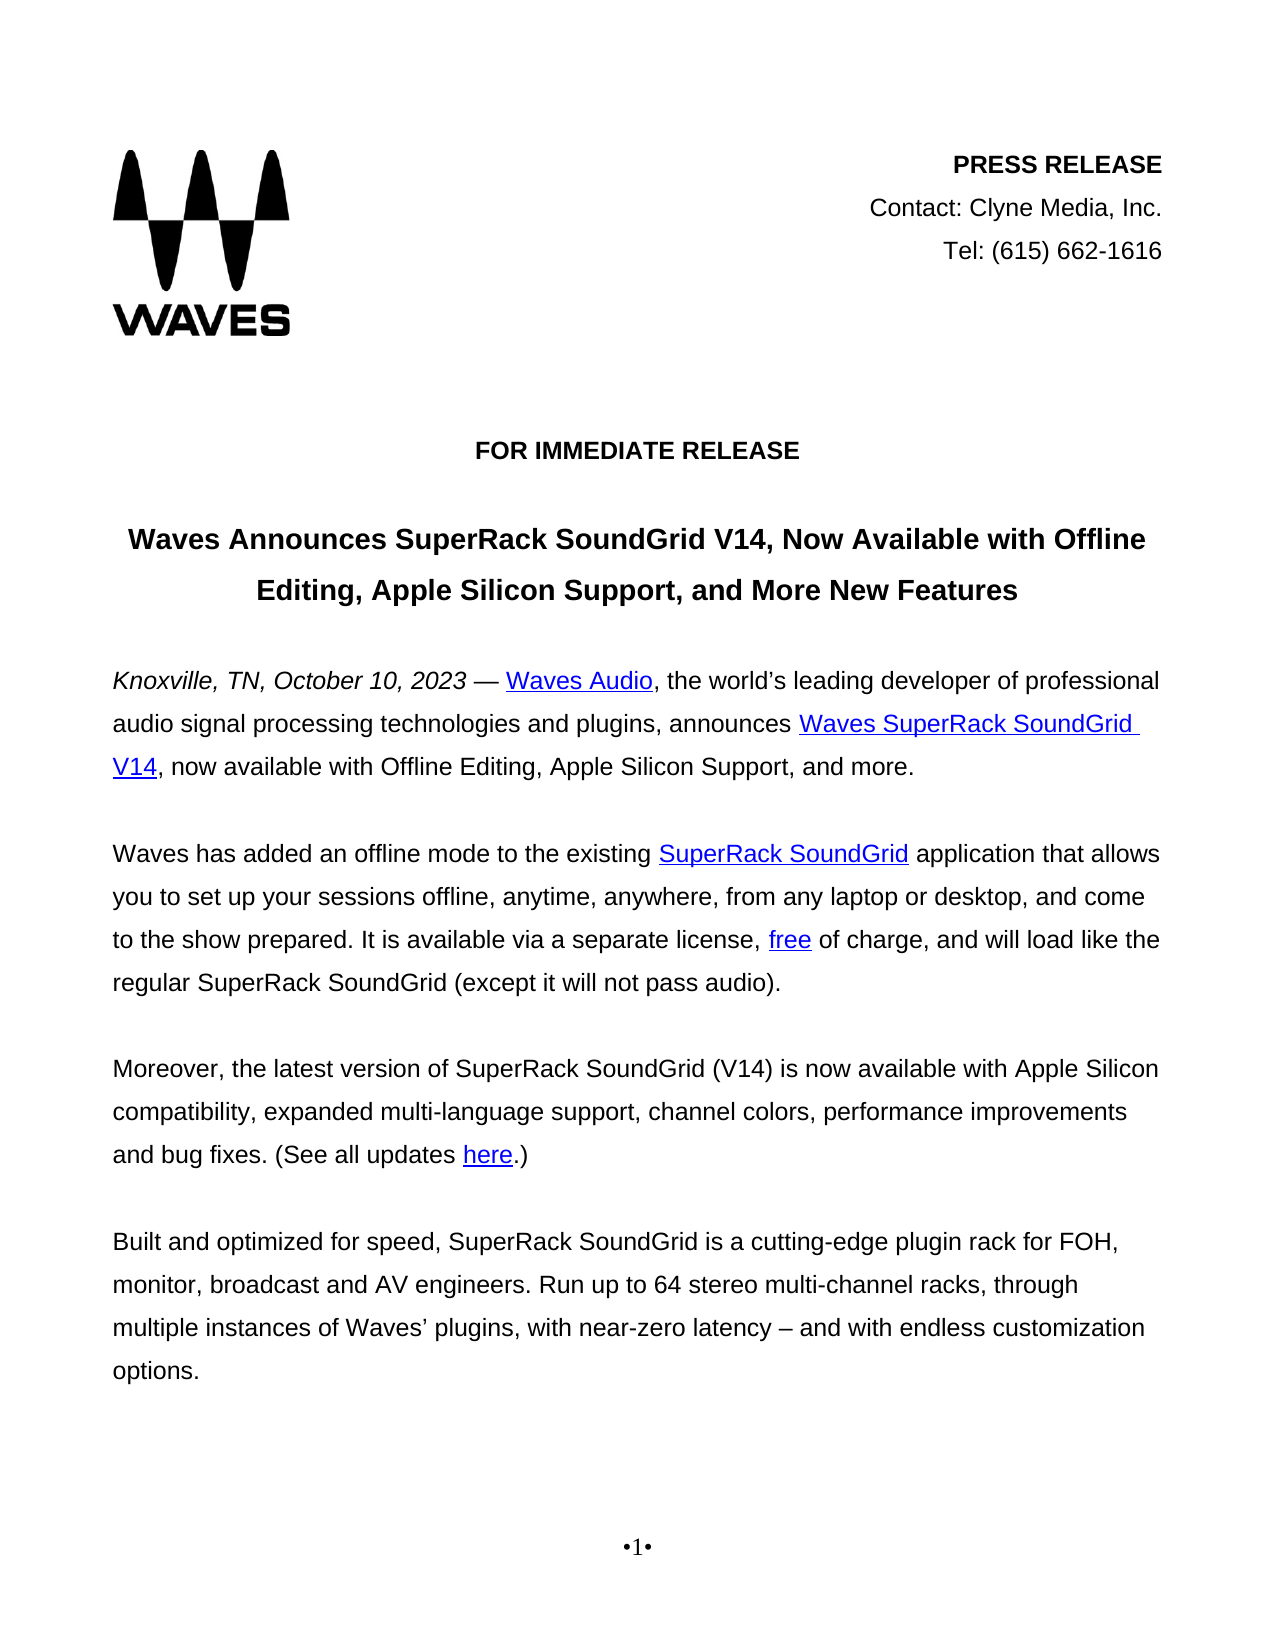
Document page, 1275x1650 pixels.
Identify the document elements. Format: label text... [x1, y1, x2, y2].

text Knoxville, TN, October 10, 2023 — Waves Audio, the world’s leading developer of professional audio signal processing technologies and plugins, announces Waves SuperRack SoundGrid V14, now available with Offline Editing, Apple Silicon Support, and more. [112, 666, 1162, 781]
picture [112, 150, 290, 336]
text Built and optimized for speed, SuperRack SoundGrid is a cutting-edge plugin rack for FOH, monitor, broadcast and AV engineers. Run up to 64 stereo multi-channel racks, through multiple instances of Waves’ plugins, with near-zero latency – and with endless customization options. [112, 1227, 1162, 1385]
text Tel: (615) 662-1616 [675, 236, 1162, 265]
text Contact: Clyne Media, Inc. [675, 193, 1162, 222]
text Waves has added an offline mode to the existing SuperRack SoundGrid application that allows you to set up your sessions offline, anytime, anywhere, from any laptop or desktop, and come to the show prepared. It is available via a separate license, free of charge, and will load like the regular SuperRack SoundGrid (except it will not pass audio). [112, 838, 1162, 997]
text FOR IMMEDIATE RELEASE [112, 436, 1162, 465]
text Moreover, the latest version of SuperRack SoundGrid (V14) is now available with Apple Silicon compatibility, expanded multi-language support, channel colors, performance improvements and bug fixes. (See all updates here.) [112, 1054, 1162, 1169]
text Waves Announces SuperRack SoundGrid V14, Now Available with Offline Editing, Apple Silicon Support, and More New Features [112, 522, 1162, 606]
text PRESS RELEASE [675, 150, 1162, 179]
